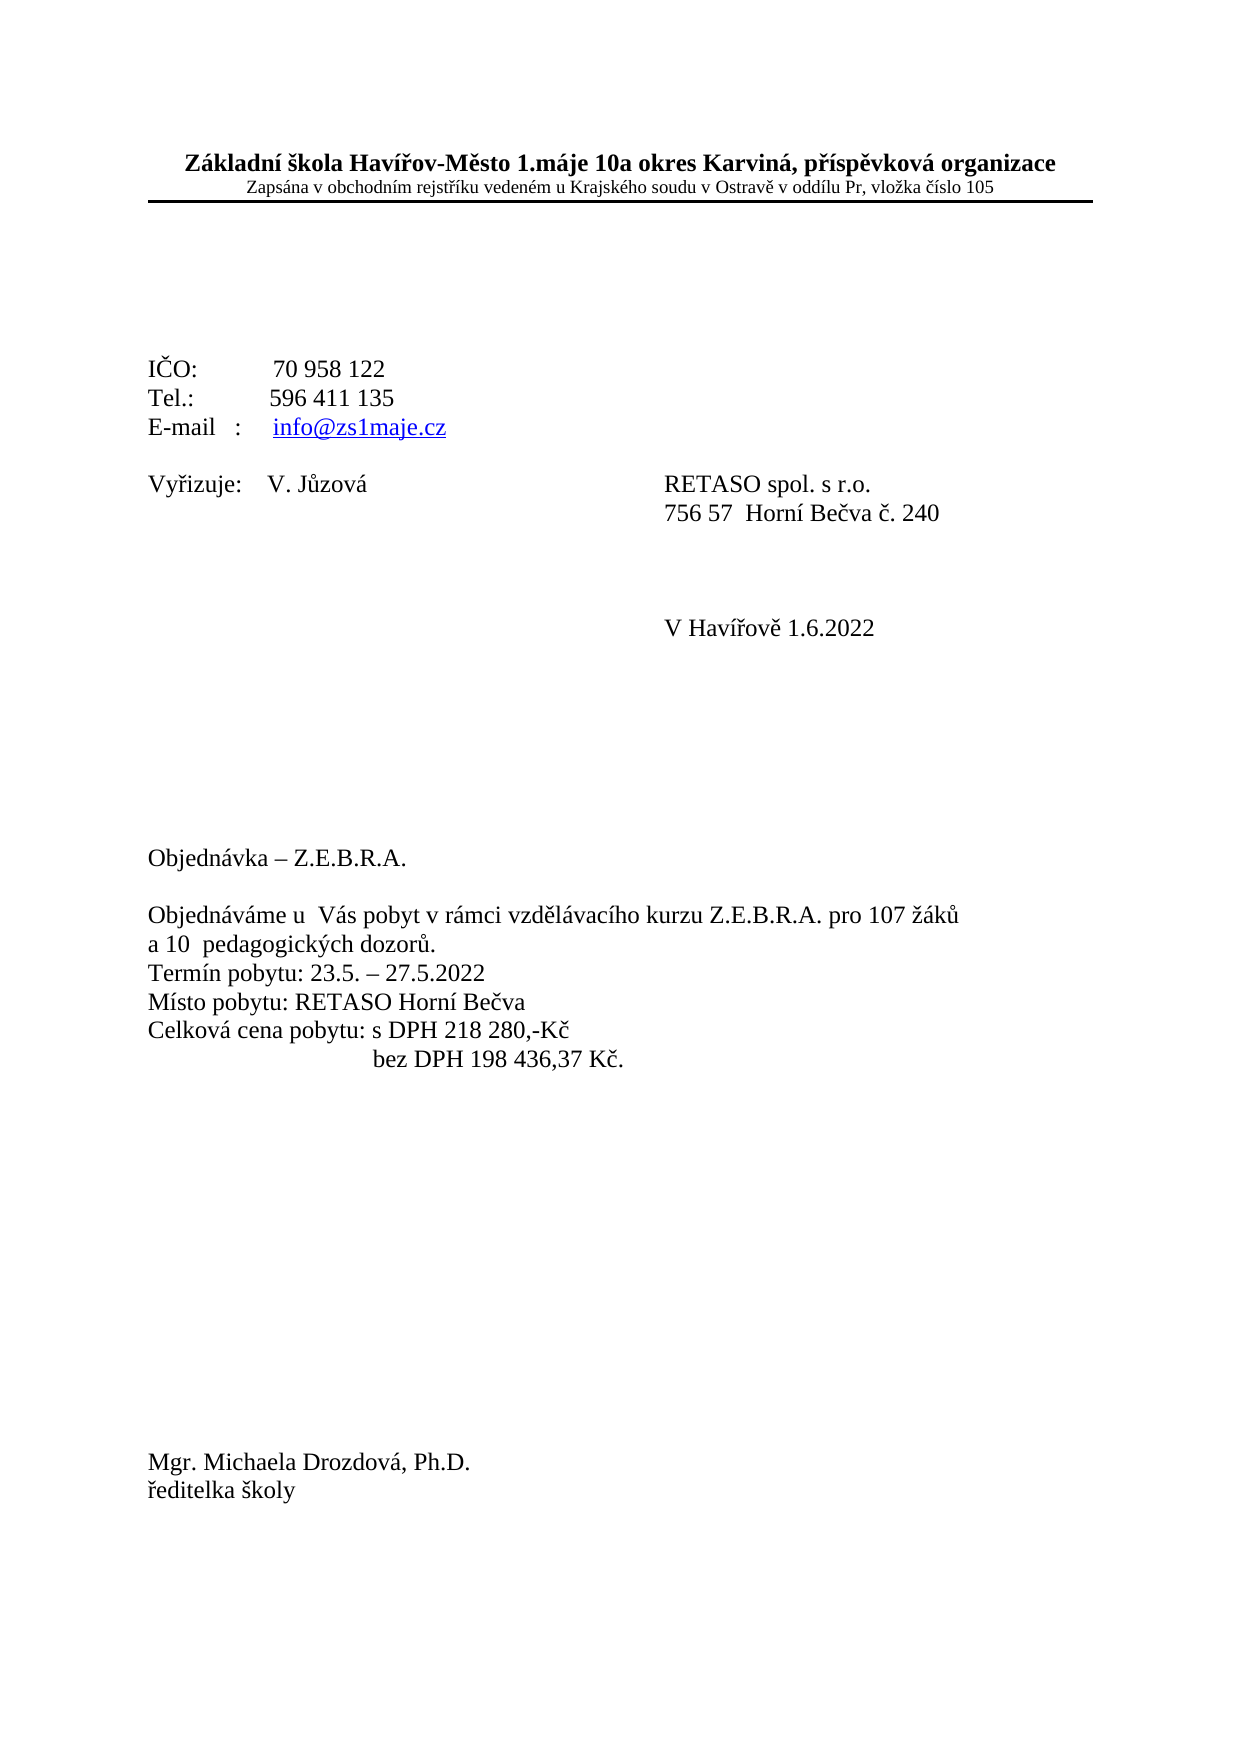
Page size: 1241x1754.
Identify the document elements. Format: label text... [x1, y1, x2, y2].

text Objednáváme u Vás pobyt v rámci vzdělávacího kurzu Z.E.B.R.A. pro 107 žáků [148, 900, 1093, 929]
text Objednávka – Z.E.B.R.A. [148, 843, 1093, 872]
text a 10 pedagogických dozorů. [148, 929, 1093, 958]
text Zapsána v obchodním rejstříku vedeném u Krajského soudu v Ostravě v oddílu Pr, vložka číslo 105 [148, 176, 1093, 200]
text ředitelka školy [148, 1475, 1093, 1504]
text Základní škola Havířov-Město 1.máje 10a okres Karviná, příspěvková organizace [148, 148, 1093, 176]
text Vyřizuje: V. Jůzová RETASO spol. s r.o. [148, 469, 1093, 498]
text Tel.: 596 411 135 [148, 383, 1093, 412]
text bez DPH 198 436,37 Kč. [148, 1044, 1093, 1073]
text 756 57 Horní Bečva č. 240 [590, 498, 1093, 527]
text E-mail : info@zs1maje.cz [148, 412, 1093, 440]
text Mgr. Michaela Drozdová, Ph.D. [148, 1447, 1093, 1475]
text V Havířově 1.6.2022 [148, 613, 1093, 642]
text Místo pobytu: RETASO Horní Bečva [148, 987, 1093, 1015]
text Celková cena pobytu: s DPH 218 280,-Kč [148, 1015, 1093, 1044]
text Termín pobytu: 23.5. – 27.5.2022 [148, 958, 1093, 987]
text IČO: 70 958 122 [148, 354, 1093, 383]
